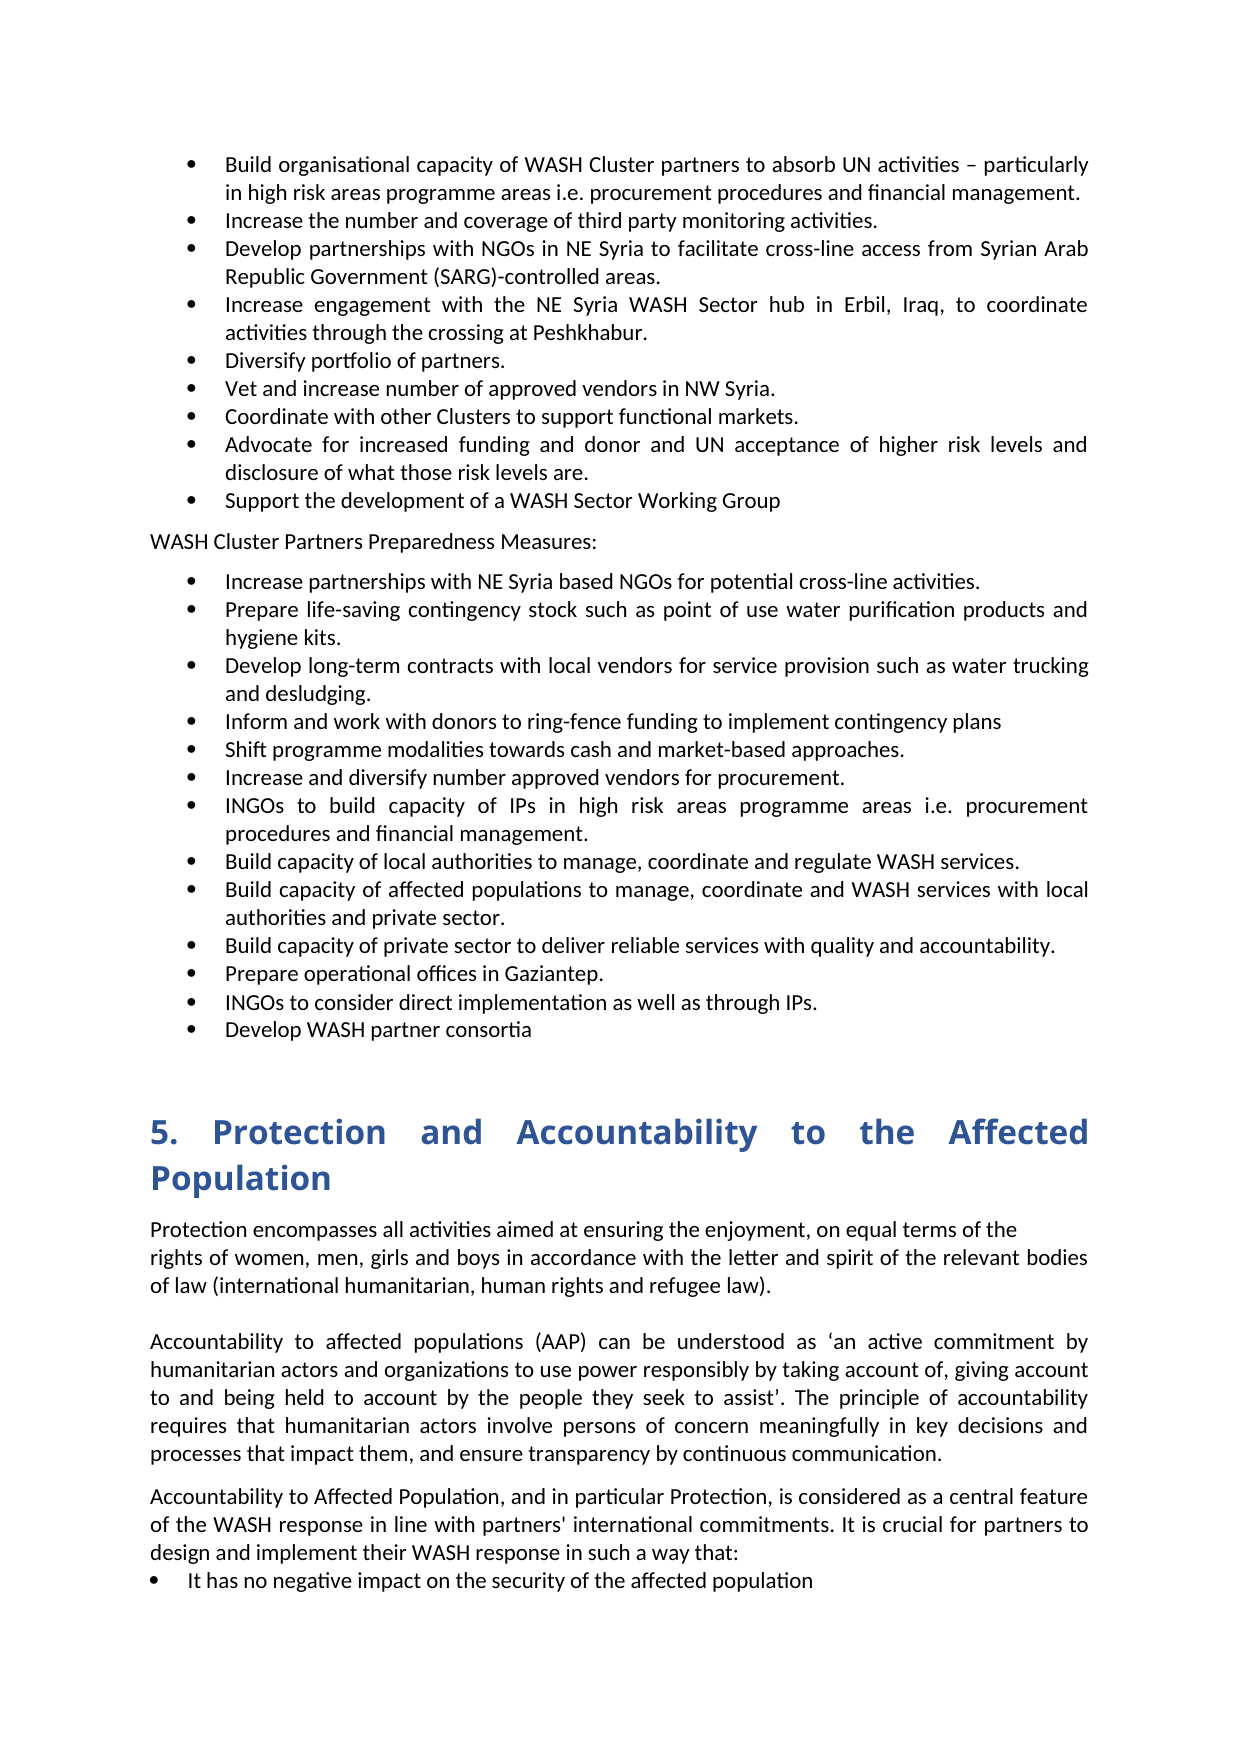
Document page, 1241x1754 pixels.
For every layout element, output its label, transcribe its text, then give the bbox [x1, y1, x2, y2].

list Develop long-term contracts with local vendors for service provision such as water trucking and desludging. [187, 651, 1090, 707]
list Build capacity of affected populations to manage, coordinate and WASH services with local authorities and private sector. [187, 876, 1090, 932]
list Prepare operational offices in Gaziantep. [187, 959, 1090, 988]
text Accountability to Affected Population, and in particular Protection, is considered as a central feature of the WASH response in line with partners' international commitments. It is crucial for partners to design and implement their WASH response in such a way that: [150, 1482, 1090, 1566]
list Advocate for increased funding and donor and UN acceptance of higher risk levels and disclosure of what those risk levels are. [187, 430, 1090, 486]
list Coordinate with other Clusters to support functional markets. [187, 402, 1090, 430]
text Protection encompasses all activities aimed at ensuring the enjoyment, on equal terms of the [150, 1215, 1090, 1243]
list INGOs to consider direct implementation as well as through IPs. [187, 988, 1090, 1016]
list Prepare life-saving contingency stock such as point of use water purification products and hygiene kits. [187, 595, 1090, 651]
list Vet and increase number of approved vendors in NW Syria. [187, 374, 1090, 402]
list Increase partnerships with NE Syria based NGOs for potential cross-line activities. [187, 567, 1090, 595]
list Support the development of a WASH Sector Working Group [187, 486, 1090, 514]
list Shift programme modalities towards cash and market-based approaches. [187, 735, 1090, 763]
subtitle 5. Protection and Accountability to the Affected Population [150, 1109, 1090, 1200]
list Increase engagement with the NE Syria WASH Sector hub in Erbil, Iraq, to coordinate activities through the crossing at Peshkhabur. [187, 290, 1090, 346]
list Increase and diversify number approved vendors for procurement. [187, 763, 1090, 791]
list INGOs to build capacity of IPs in high risk areas programme areas i.e. procurement procedures and financial management. [187, 791, 1090, 847]
list Increase the number and coverage of third party monitoring activities. [187, 206, 1090, 234]
list Develop WASH partner consortia [187, 1016, 1090, 1044]
text WASH Cluster Partners Preparedness Measures: [150, 527, 1090, 555]
text rights of women, men, girls and boys in accordance with the letter and spirit of the relevant bodies of law (international humanitarian, human rights and refugee law). [150, 1243, 1090, 1299]
list Diversify portfolio of partners. [187, 346, 1090, 374]
list Build capacity of private sector to deliver reliable services with quality and accountability. [187, 932, 1090, 959]
list Build capacity of local authorities to manage, coordinate and regulate WASH services. [187, 847, 1090, 876]
text Accountability to affected populations (AAP) can be understood as ‘an active commitment by humanitarian actors and organizations to use power responsibly by taking account of, giving account to and being held to account by the people they seek to assist’. The principle of accountability requires that humanitarian actors involve persons of concern meaningfully in key decisions and processes that impact them, and ensure transparency by continuous communication. [150, 1327, 1090, 1467]
list Develop partnerships with NGOs in NE Syria to facilitate cross-line access from Syrian Arab Republic Government (SARG)-controlled areas. [187, 234, 1090, 290]
list It has no negative impact on the security of the affected population [150, 1566, 1090, 1594]
list Build organisational capacity of WASH Cluster partners to absorb UN activities – particularly in high risk areas programme areas i.e. procurement procedures and financial management. [187, 150, 1090, 206]
list Inform and work with donors to ring-fence funding to implement contingency plans [187, 707, 1090, 735]
